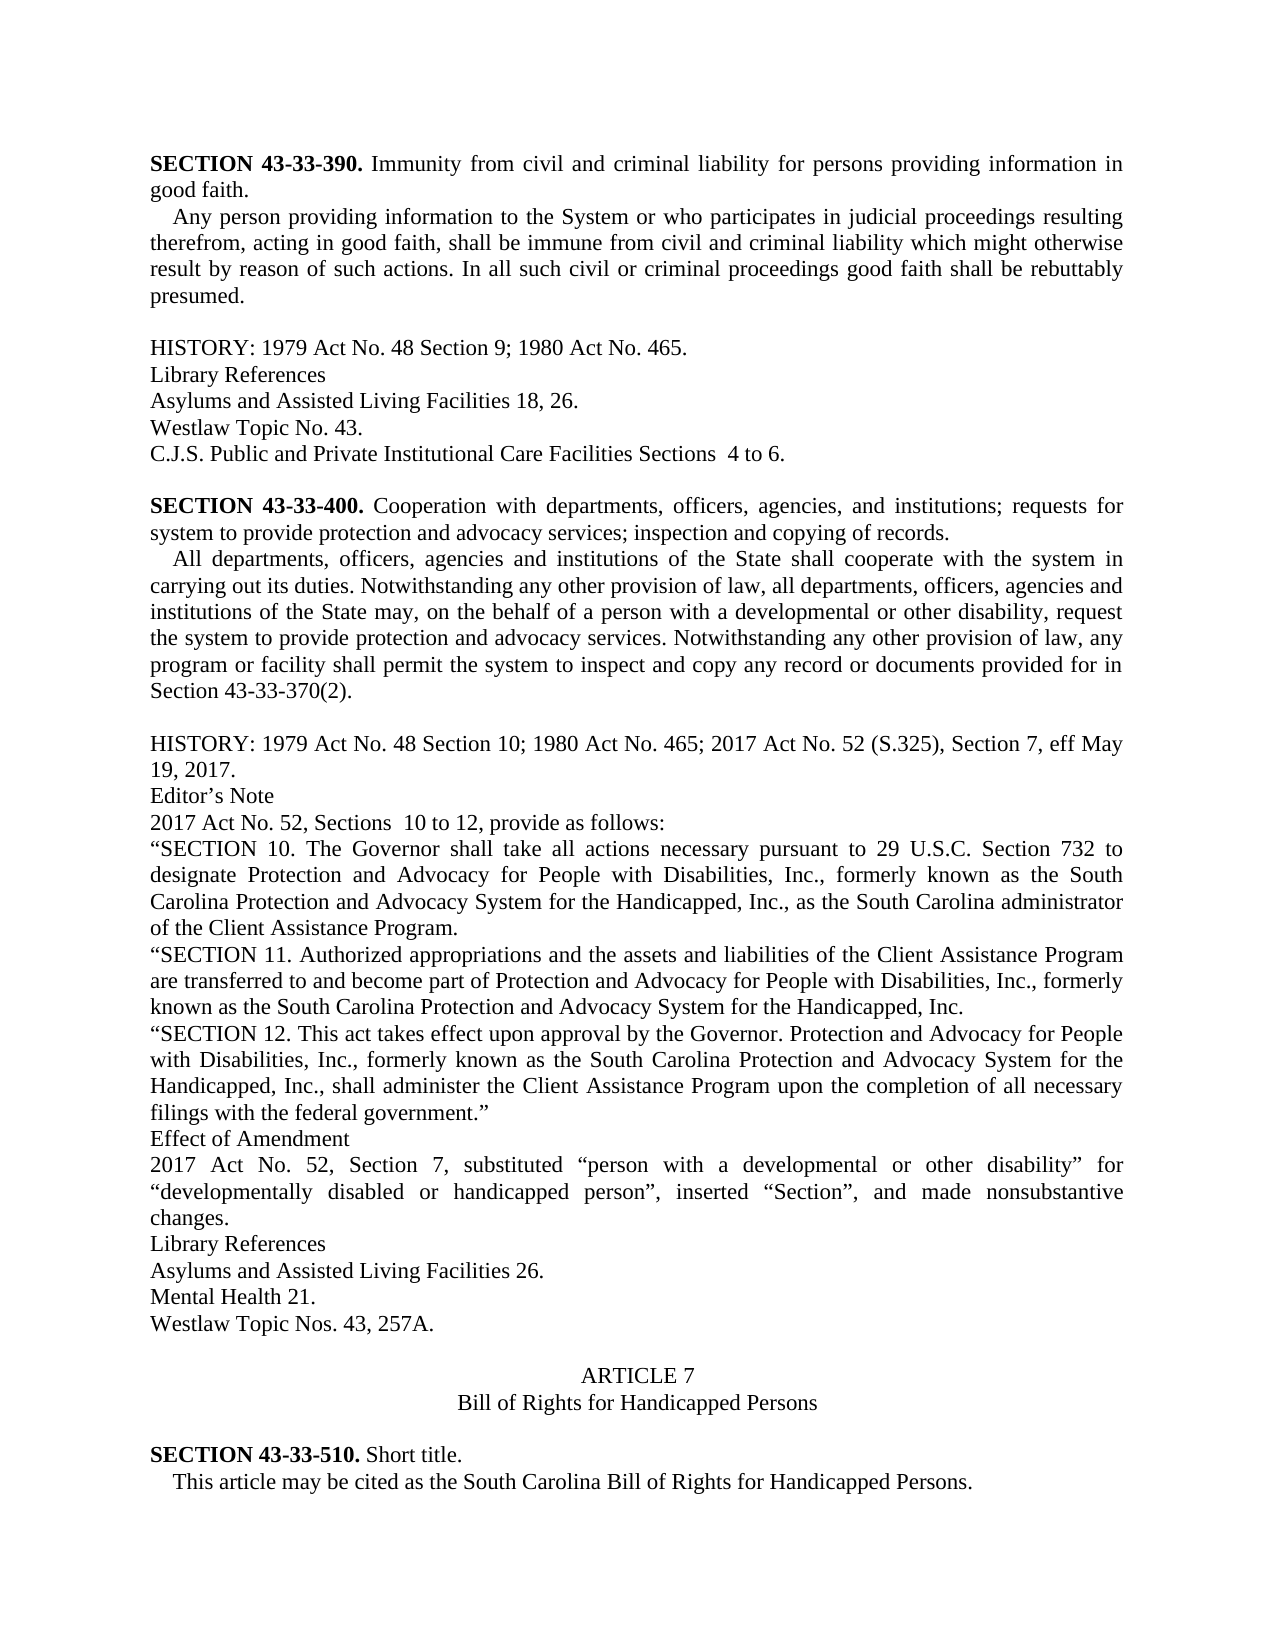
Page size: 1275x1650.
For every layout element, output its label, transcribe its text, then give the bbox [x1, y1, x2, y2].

text C.J.S. Public and Private Institutional Care Facilities Sections 4 to 6. [150, 440, 1125, 466]
text Asylums and Assisted Living Facilities 18, 26. [150, 387, 1125, 413]
text This article may be cited as the South Carolina Bill of Rights for Handicapped Persons. [150, 1468, 1125, 1494]
text Library References [150, 361, 1125, 387]
text “SECTION 10. The Governor shall take all actions necessary pursuant to 29 U.S.C. Section 732 to designate Protection and Advocacy for People with Disabilities, Inc., formerly known as the South Carolina Protection and Advocacy System for the Handicapped, Inc., as the South Carolina administrator of the Client Assistance Program. [150, 835, 1125, 941]
text SECTION 43-33-510. Short title. [150, 1441, 1125, 1468]
text Bill of Rights for Handicapped Persons [150, 1389, 1125, 1415]
text Westlaw Topic No. 43. [150, 413, 1125, 440]
text All departments, officers, agencies and institutions of the State shall cooperate with the system in carrying out its duties. Notwithstanding any other provision of law, all departments, officers, agencies and institutions of the State may, on the behalf of a person with a developmental or other disability, request the system to provide protection and advocacy services. Notwithstanding any other provision of law, any program or facility shall permit the system to inspect and copy any record or documents provided for in Section 43-33-370(2). [150, 545, 1125, 703]
text Library References [150, 1231, 1125, 1257]
text 2017 Act No. 52, Section 7, substituted “person with a developmental or other disability” for “developmentally disabled or handicapped person”, inserted “Section”, and made nonsubstantive changes. [150, 1151, 1125, 1231]
text SECTION 43-33-390. Immunity from civil and criminal liability for persons providing information in good faith. [150, 150, 1125, 203]
text “SECTION 11. Authorized appropriations and the assets and liabilities of the Client Assistance Program are transferred to and become part of Protection and Advocacy for People with Disabilities, Inc., formerly known as the South Carolina Protection and Advocacy System for the Handicapped, Inc. [150, 941, 1125, 1020]
text Editor’s Note [150, 782, 1125, 809]
text ARTICLE 7 [150, 1362, 1125, 1389]
text “SECTION 12. This act takes effect upon approval by the Governor. Protection and Advocacy for People with Disabilities, Inc., formerly known as the South Carolina Protection and Advocacy System for the Handicapped, Inc., shall administer the Client Assistance Program upon the completion of all necessary filings with the federal government.” [150, 1020, 1125, 1125]
text Asylums and Assisted Living Facilities 26. [150, 1257, 1125, 1283]
text HISTORY: 1979 Act No. 48 Section 9; 1980 Act No. 465. [150, 334, 1125, 361]
text 2017 Act No. 52, Sections 10 to 12, provide as follows: [150, 809, 1125, 835]
text Any person providing information to the System or who participates in judicial proceedings resulting therefrom, acting in good faith, shall be immune from civil and criminal liability which might otherwise result by reason of such actions. In all such civil or criminal proceedings good faith shall be rebuttably presumed. [150, 203, 1125, 308]
text HISTORY: 1979 Act No. 48 Section 10; 1980 Act No. 465; 2017 Act No. 52 (S.325), Section 7, eff May 19, 2017. [150, 730, 1125, 782]
text Effect of Amendment [150, 1125, 1125, 1151]
text Mental Health 21. [150, 1283, 1125, 1309]
text SECTION 43-33-400. Cooperation with departments, officers, agencies, and institutions; requests for system to provide protection and advocacy services; inspection and copying of records. [150, 493, 1125, 545]
text Westlaw Topic Nos. 43, 257A. [150, 1309, 1125, 1336]
